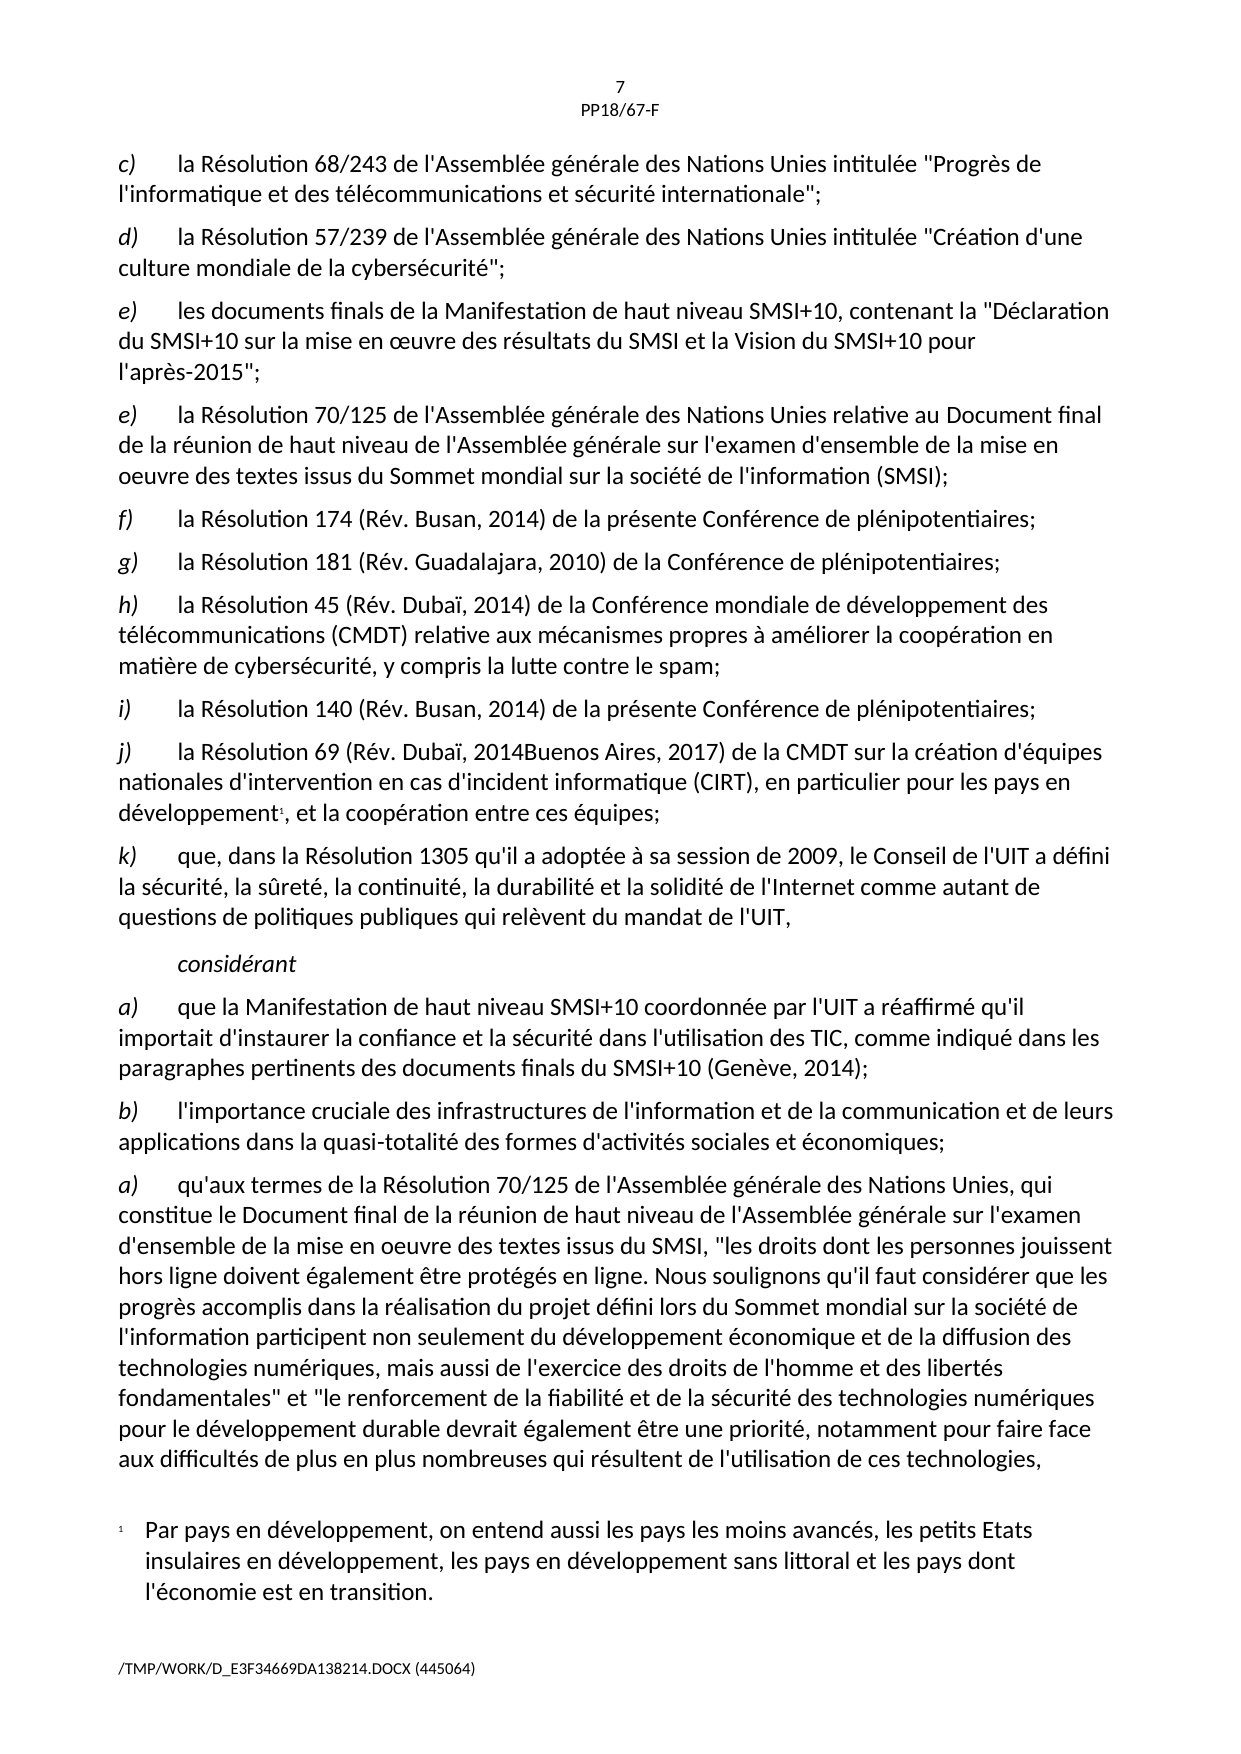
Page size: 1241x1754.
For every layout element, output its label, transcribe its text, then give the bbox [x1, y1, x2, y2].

text j) la Résolution 69 (Rév. ) de la CMDT sur la création d'équipes nationales d'intervention en cas d'incident informatique, en particulier pour les pays en développement1, et la coopération entre ces équipes; [118, 736, 1122, 828]
text d) la Résolution 57/239 de l'Assemblée générale des Nations Unies intitulée "Création d'une culture mondiale de la cybersécurité"; [118, 221, 1122, 282]
text f) la Résolution 174 (Rév. Busan, 2014) de la Conférence; [118, 503, 1122, 533]
text g) la Résolution 181 (Rév. Guadalajara, 2010) de la Conférence de plénipotentiaires; [118, 546, 1122, 576]
text i) la Résolution 140 (Rév. Busan, 2014) de la Conférence; [118, 693, 1122, 723]
text k) que, dans la Résolution 1305 qu'il a adoptée à sa session de 2009, le Conseil de l'UIT a défini la sécurité, la sûreté, la continuité, la durabilité et la solidité de l'Internet comme autant de questions de politiques publiques qui relèvent du mandat de l'UIT, [118, 840, 1122, 932]
text h) la Résolution 45 (Rév. Dubaï, 2014) de la Conférence mondiale de développement des télécommunications (CMDT) relative aux mécanismes propres à améliorer la coopération en matière de cybersécurité, y compris la lutte contre le spam; [118, 589, 1122, 681]
text considérant [177, 948, 1122, 979]
text c) la Résolution 68/243 de l'Assemblée générale des Nations Unies intitulée "Progrès de l'informatique et des télécommunications et sécurité internationale"; [118, 148, 1122, 209]
